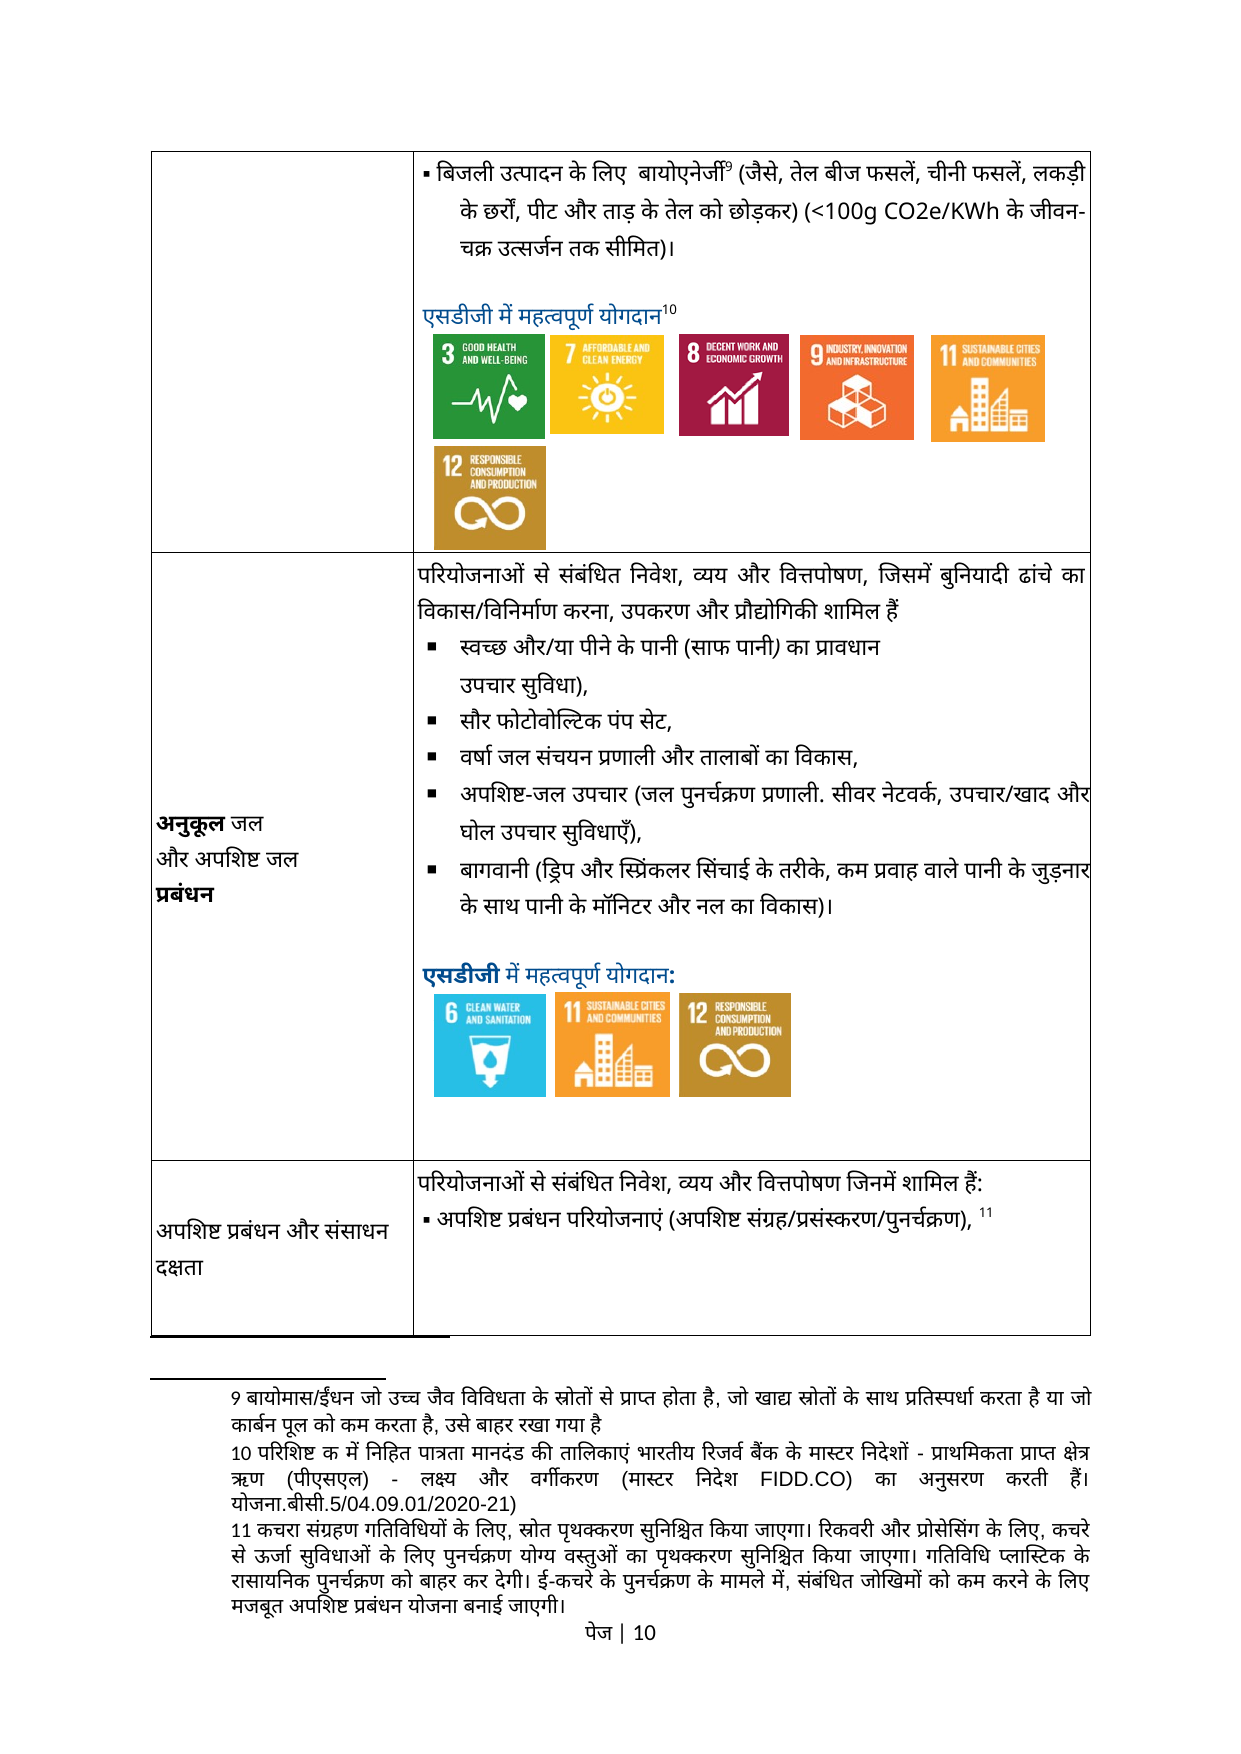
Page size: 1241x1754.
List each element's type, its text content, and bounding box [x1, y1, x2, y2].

picture [679, 993, 791, 1097]
table_cell अनुकूल जल और अपशिष्ट जल प्रबंधन [152, 553, 413, 1160]
picture [434, 446, 546, 550]
picture [931, 335, 1045, 442]
table_cell अपशिष्ट प्रबंधन और संसाधन दक्षता [152, 1161, 413, 1335]
table_header ▪ बिजली उत्पादन के लिए बायोएनेर्जी (जैसे, तेल बीज फसलें, चीनी फसलें, लकड़ी के छर्रों, पीट और ताड़ के तेल को छोड़कर) (<100g CO2e/KWh के जीवन-चक्र उत्सर्जन तक सीमित)। एसडीजी में महत्वपूर्ण योगदान [414, 152, 1090, 552]
picture [550, 335, 664, 434]
table_cell परियोजनाओं से संबंधित निवेश, व्यय और वित्तपोषण, जिसमें बुनियादी ढांचे का विकास/विनिर्माण करना, उपकरण और प्रौद्योगिकी शामिल हैं स्वच्छ और/या पीने के पानी (साफ पानी) का प्रावधान उपचार सुविधा), सौर फोटोवोल्टिक पंप सेट, वर्षा जल संचयन प्रणाली और तालाबों का विकास, अपशिष्ट-जल उपचार (जल पुनर्चक्रण प्रणाली. सीवर नेटवर्क, उपचार/खाद और घोल उपचार सुविधाएँ), बागवानी (ड्रिप और स्प्रिंकलर सिंचाई के तरीके, कम प्रवाह वाले पानी के जुड़नार के साथ पानी के मॉनिटर और नल का विकास)। एसडीजी में महत्वपूर्ण योगदान: [414, 553, 1090, 1160]
picture [800, 335, 914, 440]
picture [434, 994, 546, 1097]
table_header [152, 152, 413, 552]
picture [555, 992, 670, 1097]
picture [433, 334, 545, 439]
table_cell परियोजनाओं से संबंधित निवेश, व्यय और वित्तपोषण जिनमें शामिल हैं: ▪ अपशिष्ट प्रबंधन परियोजनाएं (अपशिष्ट संग्रह/प्रसंस्करण/पुनर्चक्रण), [414, 1161, 1090, 1335]
picture [678, 333, 789, 436]
